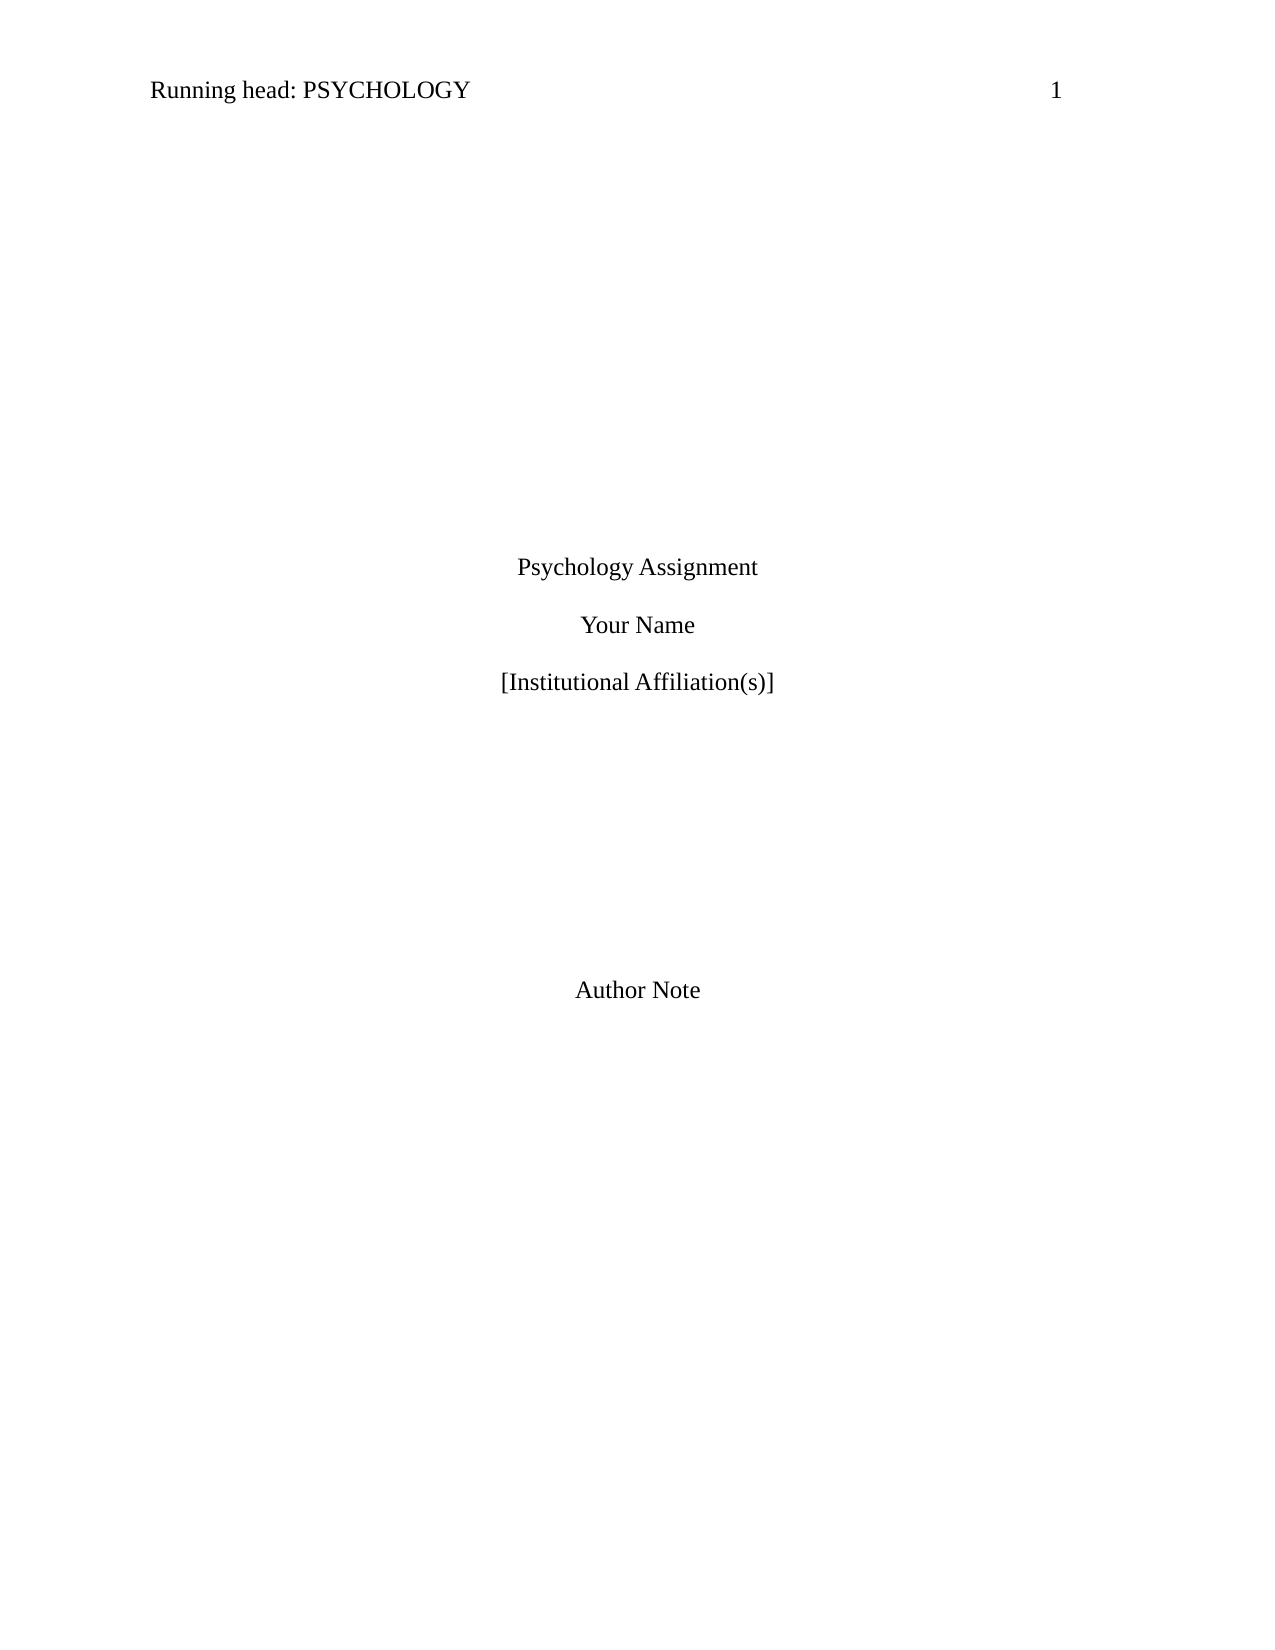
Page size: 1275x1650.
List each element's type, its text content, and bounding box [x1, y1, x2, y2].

title [Institutional Affiliation(s)] [150, 667, 1125, 696]
title Psychology Assignment [150, 552, 1125, 581]
title Author Note [150, 975, 1125, 1004]
title Your Name [150, 610, 1125, 639]
